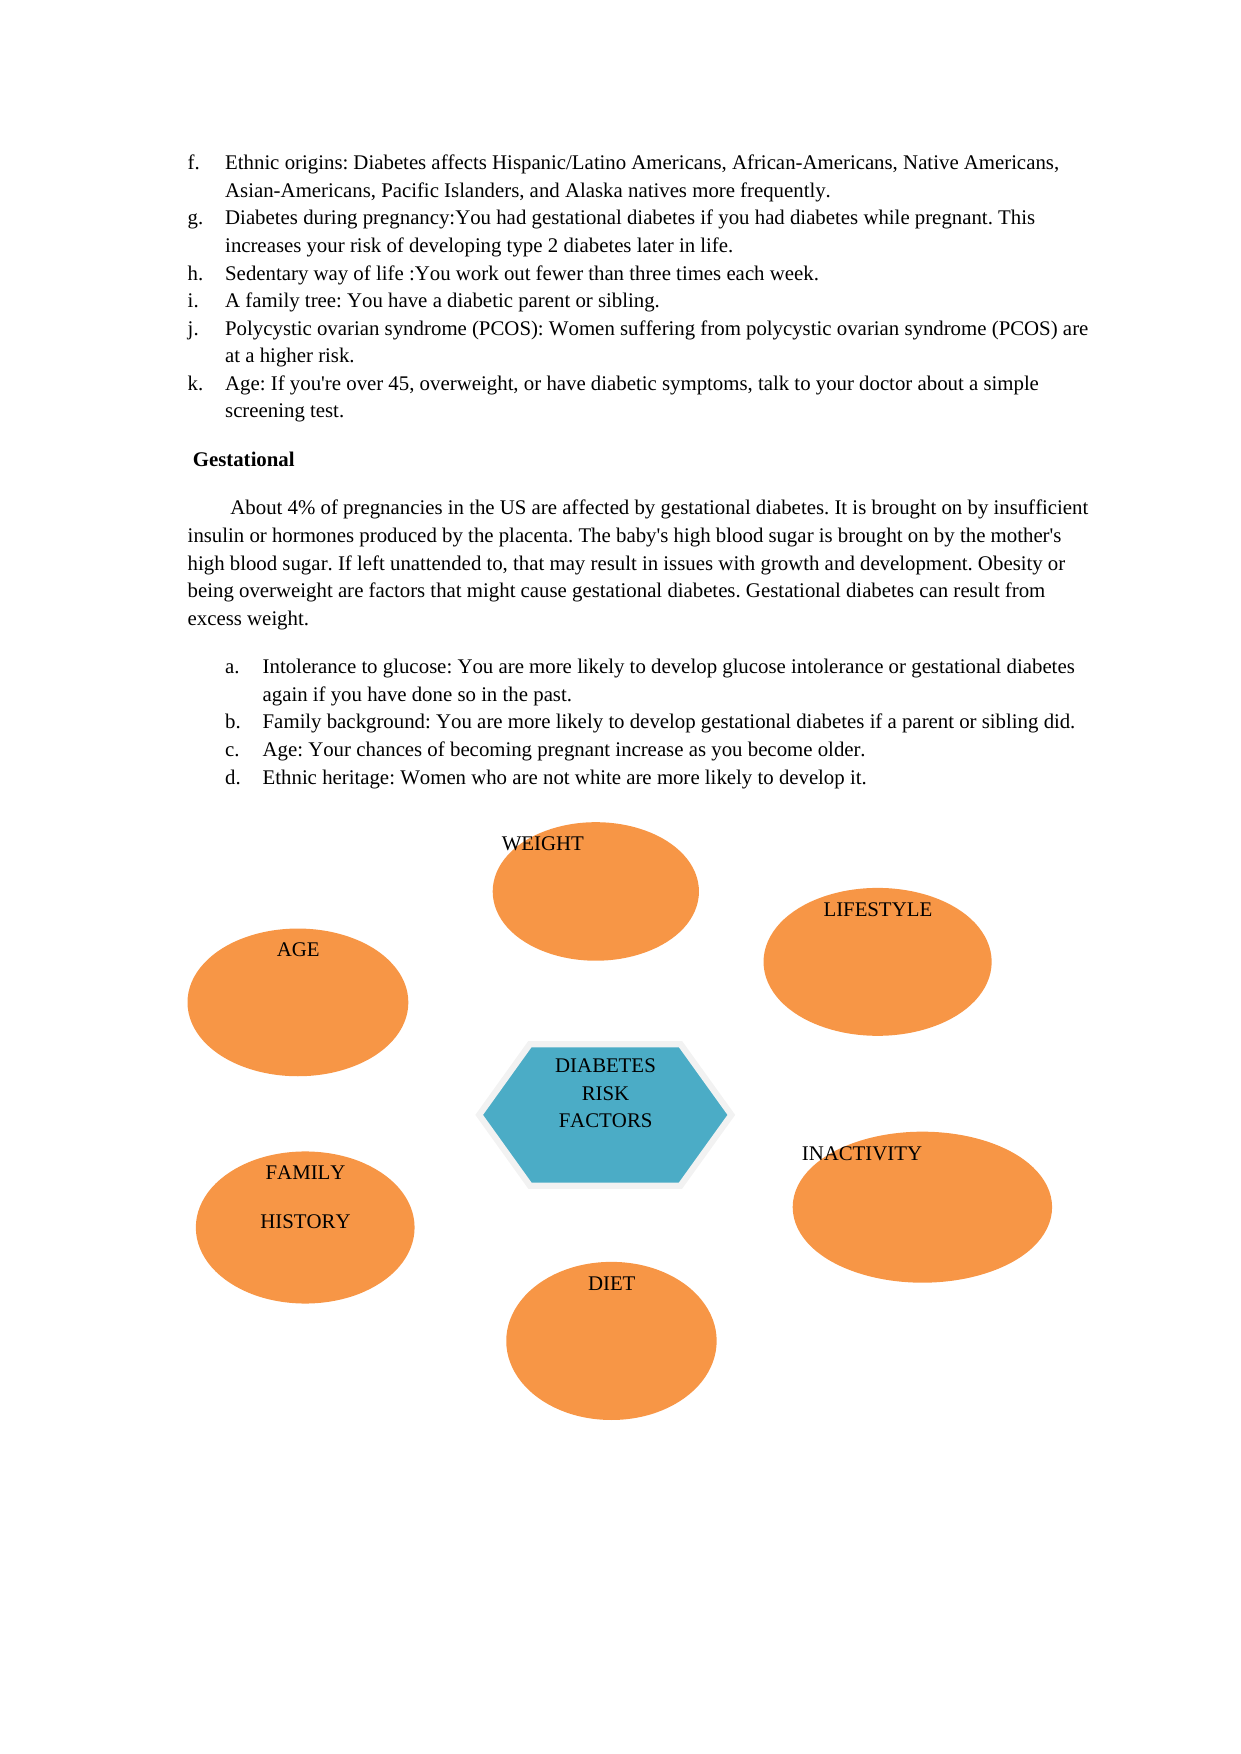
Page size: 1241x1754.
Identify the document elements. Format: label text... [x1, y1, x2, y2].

list A family tree: You have a diabetic parent or sibling. [187, 288, 1090, 312]
list Age: Your chances of becoming pregnant increase as you become older. [225, 737, 1090, 761]
list Diabetes during pregnancy:You had gestational diabetes if you had diabetes while pregnant. This increases your risk of developing type 2 diabetes later in life. [187, 205, 1090, 257]
list Intolerance to glucose: You are more likely to develop glucose intolerance or gestational diabetes again if you have done so in the past. [225, 654, 1090, 706]
list Ethnic origins: Diabetes affects Hispanic/Latino Americans, African-Americans, Native Americans, Asian-Americans, Pacific Islanders, and Alaska natives more frequently. [187, 150, 1090, 202]
list Family background: You are more likely to develop gestational diabetes if a parent or sibling did. [225, 709, 1090, 733]
text About 4% of pregnancies in the US are affected by gestational diabetes. It is brought on by insufficient insulin or hormones produced by the placenta. The baby's high blood sugar is brought on by the mother's high blood sugar. If left unattended to, that may result in issues with growth and development. Obesity or being overweight are factors that might cause gestational diabetes. Gestational diabetes can result from excess weight. [187, 495, 1090, 630]
list Age: If you're over 45, overweight, or have diabetic symptoms, talk to your doctor about a simple screening test. [187, 371, 1090, 422]
list Ethnic heritage: Women who are not white are more likely to develop it. [225, 764, 1090, 789]
list Polycystic ovarian syndrome (PCOS): Women suffering from polycystic ovarian syndrome (PCOS) are at a higher risk. [187, 316, 1090, 367]
list Sedentary way of life :You work out fewer than three times each week. [187, 260, 1090, 284]
text Gestational [187, 447, 1090, 471]
